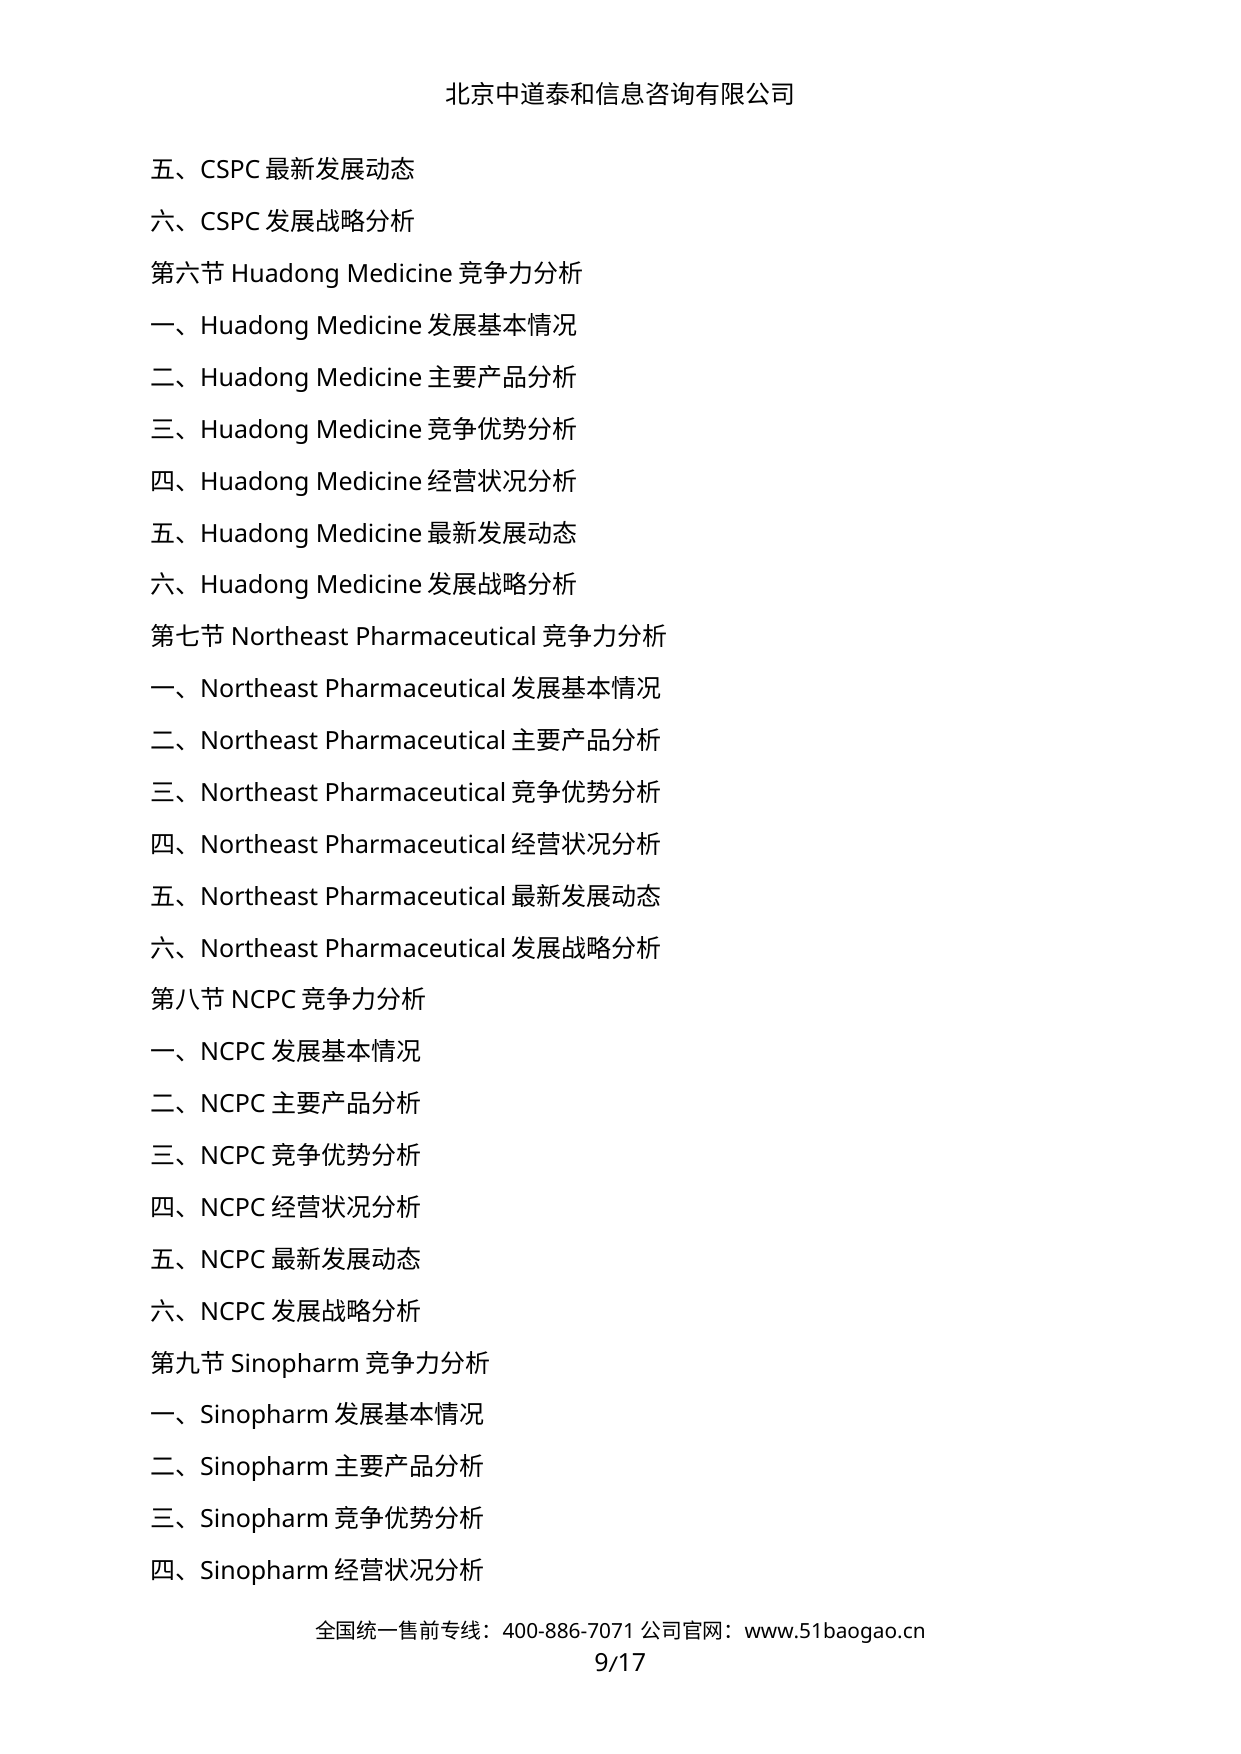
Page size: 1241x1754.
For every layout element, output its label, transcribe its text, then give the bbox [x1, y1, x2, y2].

text 三、Sinopharm竞争优势分析 [150, 1499, 1090, 1535]
text 三、Huadong Medicine竞争优势分析 [150, 409, 1090, 446]
text 二、Sinopharm主要产品分析 [150, 1447, 1090, 1483]
text 二、NCPC主要产品分析 [150, 1084, 1090, 1120]
text 四、NCPC经营状况分析 [150, 1187, 1090, 1224]
text 第九节 Sinopharm竞争力分析 [150, 1343, 1090, 1379]
text 四、Northeast Pharmaceutical经营状况分析 [150, 824, 1090, 861]
text 二、Huadong Medicine主要产品分析 [150, 357, 1090, 394]
text 四、Huadong Medicine经营状况分析 [150, 461, 1090, 497]
text 四、Sinopharm经营状况分析 [150, 1551, 1090, 1587]
text 二、Northeast Pharmaceutical主要产品分析 [150, 721, 1090, 757]
text 一、Northeast Pharmaceutical发展基本情况 [150, 669, 1090, 705]
text 六、Northeast Pharmaceutical发展战略分析 [150, 928, 1090, 964]
text 五、Huadong Medicine最新发展动态 [150, 513, 1090, 549]
text 五、NCPC最新发展动态 [150, 1239, 1090, 1276]
text 一、Huadong Medicine发展基本情况 [150, 306, 1090, 342]
text 六、CSPC发展战略分析 [150, 202, 1090, 238]
text 第八节 NCPC竞争力分析 [150, 980, 1090, 1016]
text 第六节 Huadong Medicine竞争力分析 [150, 254, 1090, 290]
text 六、Huadong Medicine发展战略分析 [150, 565, 1090, 601]
text 一、Sinopharm发展基本情况 [150, 1395, 1090, 1431]
text 五、CSPC最新发展动态 [150, 150, 1090, 186]
text 三、NCPC竞争优势分析 [150, 1136, 1090, 1172]
text 一、NCPC发展基本情况 [150, 1032, 1090, 1068]
text 五、Northeast Pharmaceutical最新发展动态 [150, 876, 1090, 912]
text 第七节 Northeast Pharmaceutical竞争力分析 [150, 617, 1090, 653]
text 三、Northeast Pharmaceutical竞争优势分析 [150, 772, 1090, 809]
text 六、NCPC发展战略分析 [150, 1291, 1090, 1327]
